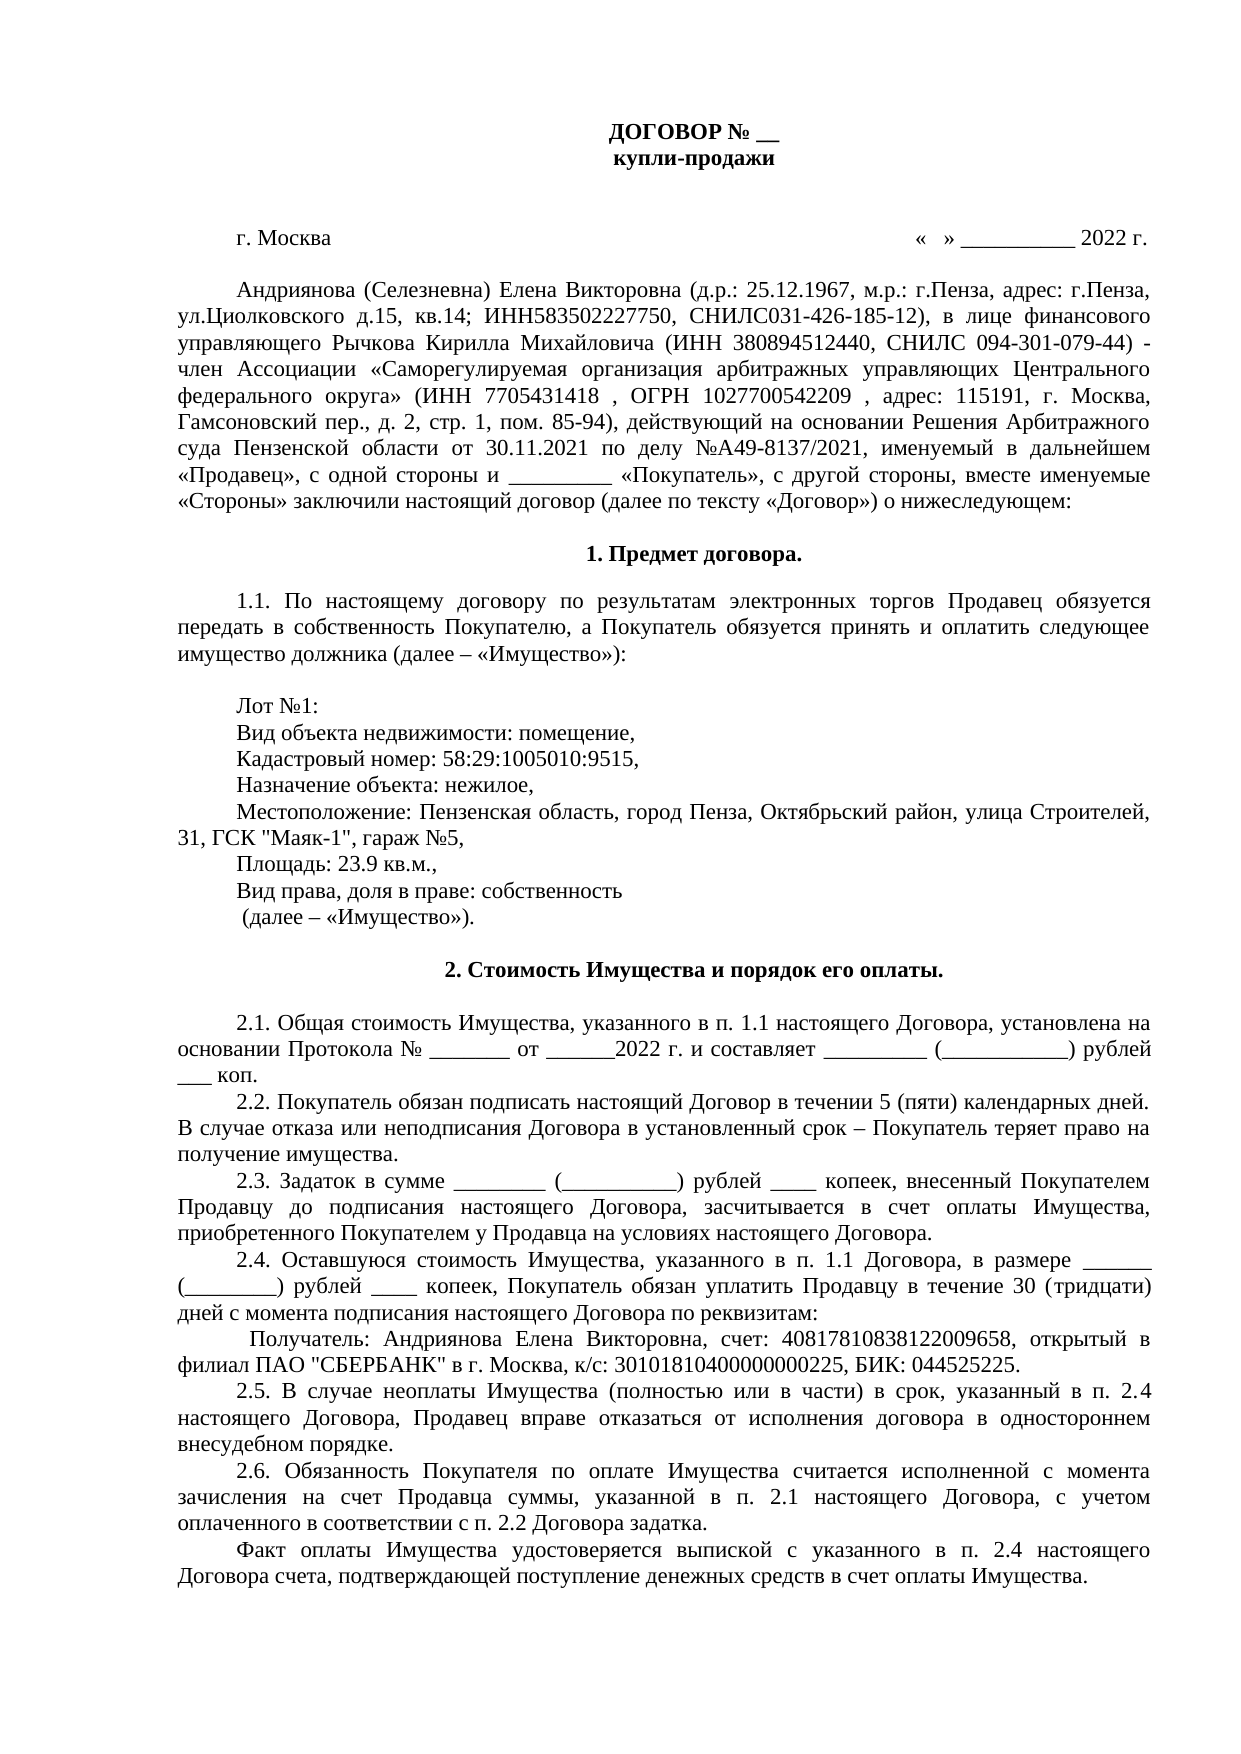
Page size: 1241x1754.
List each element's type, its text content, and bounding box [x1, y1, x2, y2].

text 2.5. В случае неоплаты Имущества (полностью или в части) в срок, указанный в п. 2.4 настоящего Договора, Продавец вправе отказаться от исполнения договора в одностороннем внесудебном порядке. [177, 1378, 1152, 1457]
text г. Москва « » __________ 2022 г. [177, 223, 1152, 250]
text Факт оплаты Имущества удостоверяется выпиской с указанного в п. 2.4 настоящего Договора счета, подтверждающей поступление денежных средств в счет оплаты Имущества. [177, 1536, 1152, 1588]
text 2.2. Покупатель обязан подписать настоящий Договор в течении 5 (пяти) календарных дней. В случае отказа или неподписания Договора в установленный срок – Покупатель теряет право на получение имущества. [177, 1088, 1152, 1167]
text Вид объекта недвижимости: помещение, [177, 719, 1152, 745]
text 1. Предмет договора. [177, 540, 1152, 566]
text Лот №1: [177, 692, 1152, 719]
text 2. Стоимость Имущества и порядок его оплаты. [177, 956, 1152, 982]
text Местоположение: Пензенская область, город Пенза, Октябрьский район, улица Строителей, 31, ГСК "Маяк-1", гараж №5, [177, 798, 1152, 851]
text ДОГОВОР № __ [177, 118, 1152, 144]
text Андриянова (Селезневна) Елена Викторовна (д.р.: 25.12.1967, м.р.: г.Пенза, адрес: г.Пенза, ул.Циолковского д.15, кв.14; ИНН583502227750, СНИЛС031-426-185-12), в лице финансового управляющего Рычкова Кирилла Михайловича (ИНН 380894512440, СНИЛС 094-301-079-44) - член Ассоциации «Саморегулируемая организация арбитражных управляющих Центрального федерального округа» (ИНН 7705431418 , ОГРН 1027700542209 , адрес: 115191, г. Москва, Гамсоновский пер., д. 2, стр. 1, пом. 85-94), действующий на основании Решения Арбитражного суда Пензенской области от 30.11.2021 по делу №А49-8137/2021, именуемый в дальнейшем «Продавец», с одной стороны и _________ «Покупатель», с другой стороны, вместе именуемые «Стороны» заключили настоящий договор (далее по тексту «Договор») о нижеследующем: [177, 276, 1152, 513]
text 2.4. Оставшуюся стоимость Имущества, указанного в п. 1.1 Договора, в размере ______ (________) рублей ____ копеек, Покупатель обязан уплатить Продавцу в течение 30 (тридцати) дней с момента подписания настоящего Договора по реквизитам: [177, 1246, 1152, 1325]
text 2.3. Задаток в сумме ________ (__________) рублей ____ копеек, внесенный Покупателем Продавцу до подписания настоящего Договора, засчитывается в счет оплаты Имущества, приобретенного Покупателем у Продавца на условиях настоящего Договора. [177, 1167, 1152, 1246]
text 2.1. Общая стоимость Имущества, указанного в п. 1.1 настоящего Договора, установлена на основании Протокола № _______ от ______2022 г. и составляет _________ (___________) рублей ___ коп. [177, 1009, 1152, 1088]
text 2.6. Обязанность Покупателя по оплате Имущества считается исполненной с момента зачисления на счет Продавца суммы, указанной в п. 2.1 настоящего Договора, с учетом оплаченного в соответствии с п. 2.2 Договора задатка. [177, 1457, 1152, 1536]
text Получатель: Андриянова Елена Викторовна, счет: 40817810838122009658, открытый в филиал ПАО "СБЕРБАНК" в г. Москва, к/с: 30101810400000000225, БИК: 044525225. [177, 1325, 1152, 1378]
text (далее – «Имущество»). [177, 903, 1152, 929]
text Вид права, доля в праве: собственность [177, 877, 1152, 903]
text Кадастровый номер: 58:29:1005010:9515, [177, 745, 1152, 771]
text купли-продажи [177, 144, 1152, 171]
text Площадь: 23.9 кв.м., [177, 851, 1152, 877]
text Назначение объекта: нежилое, [177, 771, 1152, 798]
text 1.1. По настоящему договору по результатам электронных торгов Продавец обязуется передать в собственность Покупателю, а Покупатель обязуется принять и оплатить следующее имущество должника (далее – «Имущество»): [177, 587, 1152, 666]
